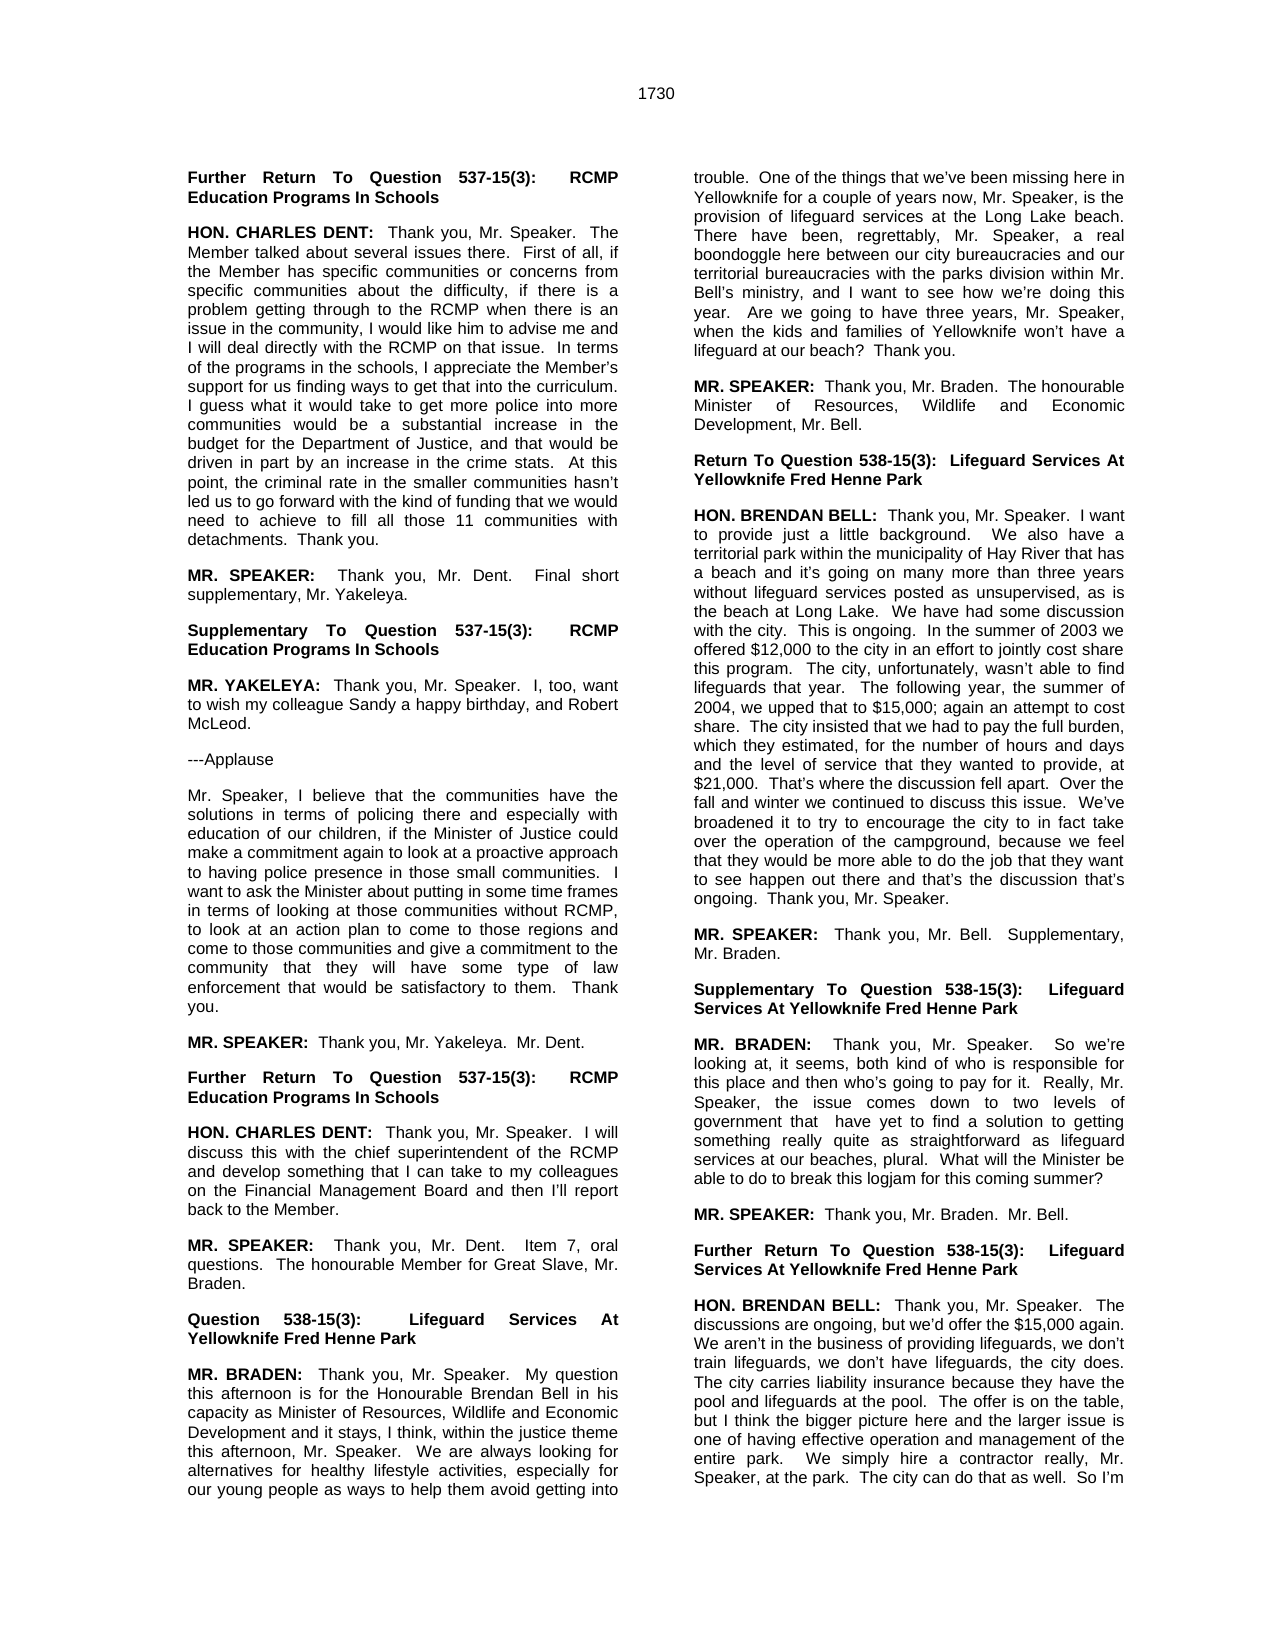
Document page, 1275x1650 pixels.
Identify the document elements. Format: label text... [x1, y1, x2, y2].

subtitle Supplementary To Question 538-15(3): Lifeguard Services At [694, 980, 1125, 1018]
subtitle Further Return To Question 537-15(3): RCMP Education Programs In Schools [187, 168, 619, 207]
text MR. SPEAKER: Thank you, Mr. Dent. Item 7, oral questions. The honourable Member for Great Slave, Mr. Braden. [187, 1236, 619, 1293]
subtitle Supplementary To Question 537-15(3): RCMP Education Programs In Schools [187, 621, 619, 659]
text ---Applause [187, 750, 619, 769]
text Mr. Speaker, I believe that the communities have the solutions in terms of policing there and especially with education of our children, if the Minister of Justice could make a commitment again to look at a proactive approach to having police presence in those small communities. I want to ask the Minister about putting in some time frames in terms of looking at those communities without RCMP, to look at an action plan to come to those regions and come to those communities and give a commitment to the community that they will have some type of law enforcement that would be satisfactory to them. Thank you. [187, 786, 619, 1016]
text HON. BRENDAN BELL: Thank you, Mr. Speaker. I want to provide just a little background. We also have a territorial park within the that has a beach and it’s going on many more than three years without lifeguard services posted as unsupervised, as is the beach at . We have had some discussion with the city. This is ongoing. In the summer of 2003 we offered $12,000 to the city in an effort to jointly cost share this program. The city, unfortunately, wasn’t able to find lifeguards that year. The following year, the summer of 2004, we upped that to $15,000; again an attempt to cost share. The city insisted that we had to pay the full burden, which they estimated, for the number of hours and days and the level of service that they wanted to provide, at $21,000. That’s where the discussion fell apart. Over the fall and winter we continued to discuss this issue. We’ve broadened it to try to encourage the city to in fact take over the operation of the campground, because we feel that they would be more able to do the job that they want to see happen out there and that’s the discussion that’s ongoing. Thank you, Mr. Speaker. [694, 506, 1125, 908]
text MR. YAKELEYA: Thank you, Mr. Speaker. I, too, want to wish my colleague Sandy a happy birthday, and Robert McLeod. [187, 676, 619, 733]
text MR. BRADEN: Thank you, Mr. Speaker. My question this afternoon is for the Honourable Brendan Bell in his capacity as Minister of Resources, Wildlife and Economic Development and it stays, I think, within the justice theme this afternoon, Mr. Speaker. We are always looking for alternatives for healthy lifestyle activities, especially for our young people as ways to help them avoid getting into trouble. One of the things that we’ve been missing here in for a couple of years now, Mr. Speaker, is the provision of lifeguard services at the beach. There have been, regrettably, Mr. Speaker, a real boondoggle here between our city bureaucracies and our territorial bureaucracies with the parks division within Mr. Bell’s ministry, and I want to see how we’re doing this year. Are we going to have three years, Mr. Speaker, when the kids and families of won’t have a lifeguard at our beach? Thank you. [187, 1365, 619, 1499]
subtitle Further Return To Question 538-15(3): Lifeguard Services At [694, 1241, 1125, 1279]
subtitle Further Return To Question 537-15(3): RCMP Education Programs In Schools [187, 1068, 619, 1107]
text MR. BRADEN: Thank you, Mr. Speaker. My question this afternoon is for the Honourable Brendan Bell in his capacity as Minister of Resources, Wildlife and Economic Development and it stays, I think, within the justice theme this afternoon, Mr. Speaker. We are always looking for alternatives for healthy lifestyle activities, especially for our young people as ways to help them avoid getting into trouble. One of the things that we’ve been missing here in for a couple of years now, Mr. Speaker, is the provision of lifeguard services at the beach. There have been, regrettably, Mr. Speaker, a real boondoggle here between our city bureaucracies and our territorial bureaucracies with the parks division within Mr. Bell’s ministry, and I want to see how we’re doing this year. Are we going to have three years, Mr. Speaker, when the kids and families of won’t have a lifeguard at our beach? Thank you. [694, 168, 1125, 360]
text HON. CHARLES DENT: Thank you, Mr. Speaker. The Member talked about several issues there. First of all, if the Member has specific communities or concerns from specific communities about the difficulty, if there is a problem getting through to the RCMP when there is an issue in the community, I would like him to advise me and I will deal directly with the RCMP on that issue. In terms of the programs in the schools, I appreciate the Member’s support for us finding ways to get that into the curriculum. I guess what it would take to get more police into more communities would be a substantial increase in the budget for the Department of Justice, and that would be driven in part by an increase in the crime stats. At this point, the criminal rate in the smaller communities hasn’t led us to go forward with the kind of funding that we would need to achieve to fill all those 11 communities with detachments. Thank you. [187, 223, 619, 549]
text MR. SPEAKER: Thank you, Mr. Bell. Supplementary, Mr. Braden. [694, 925, 1125, 963]
text MR. SPEAKER: Thank you, Mr. Braden. Mr. Bell. [694, 1205, 1125, 1224]
text MR. SPEAKER: Thank you, Mr. Braden. The honourable Minister of Resources, Wildlife and Economic Development, Mr. Bell. [694, 377, 1125, 434]
text MR. BRADEN: Thank you, Mr. Speaker. So we’re looking at, it seems, both kind of who is responsible for this place and then who’s going to pay for it. Really, Mr. Speaker, the issue comes down to two levels of government that have yet to find a solution to getting something really quite as straightforward as lifeguard services at our beaches, plural. What will the Minister be able to do to break this logjam for this coming summer? [694, 1035, 1125, 1188]
subtitle Question 538-15(3): Lifeguard Services At [187, 1310, 619, 1348]
subtitle Return To Question 538-15(3): Lifeguard Services At [694, 451, 1125, 489]
text MR. SPEAKER: Thank you, Mr. Yakeleya. Mr. Dent. [187, 1032, 619, 1052]
text MR. SPEAKER: Thank you, Mr. Dent. Final short supplementary, Mr. Yakeleya. [187, 566, 619, 604]
text HON. CHARLES DENT: Thank you, Mr. Speaker. I will discuss this with the chief superintendent of the RCMP and develop something that I can take to my colleagues on the Financial Management Board and then I’ll report back to the Member. [187, 1123, 619, 1219]
